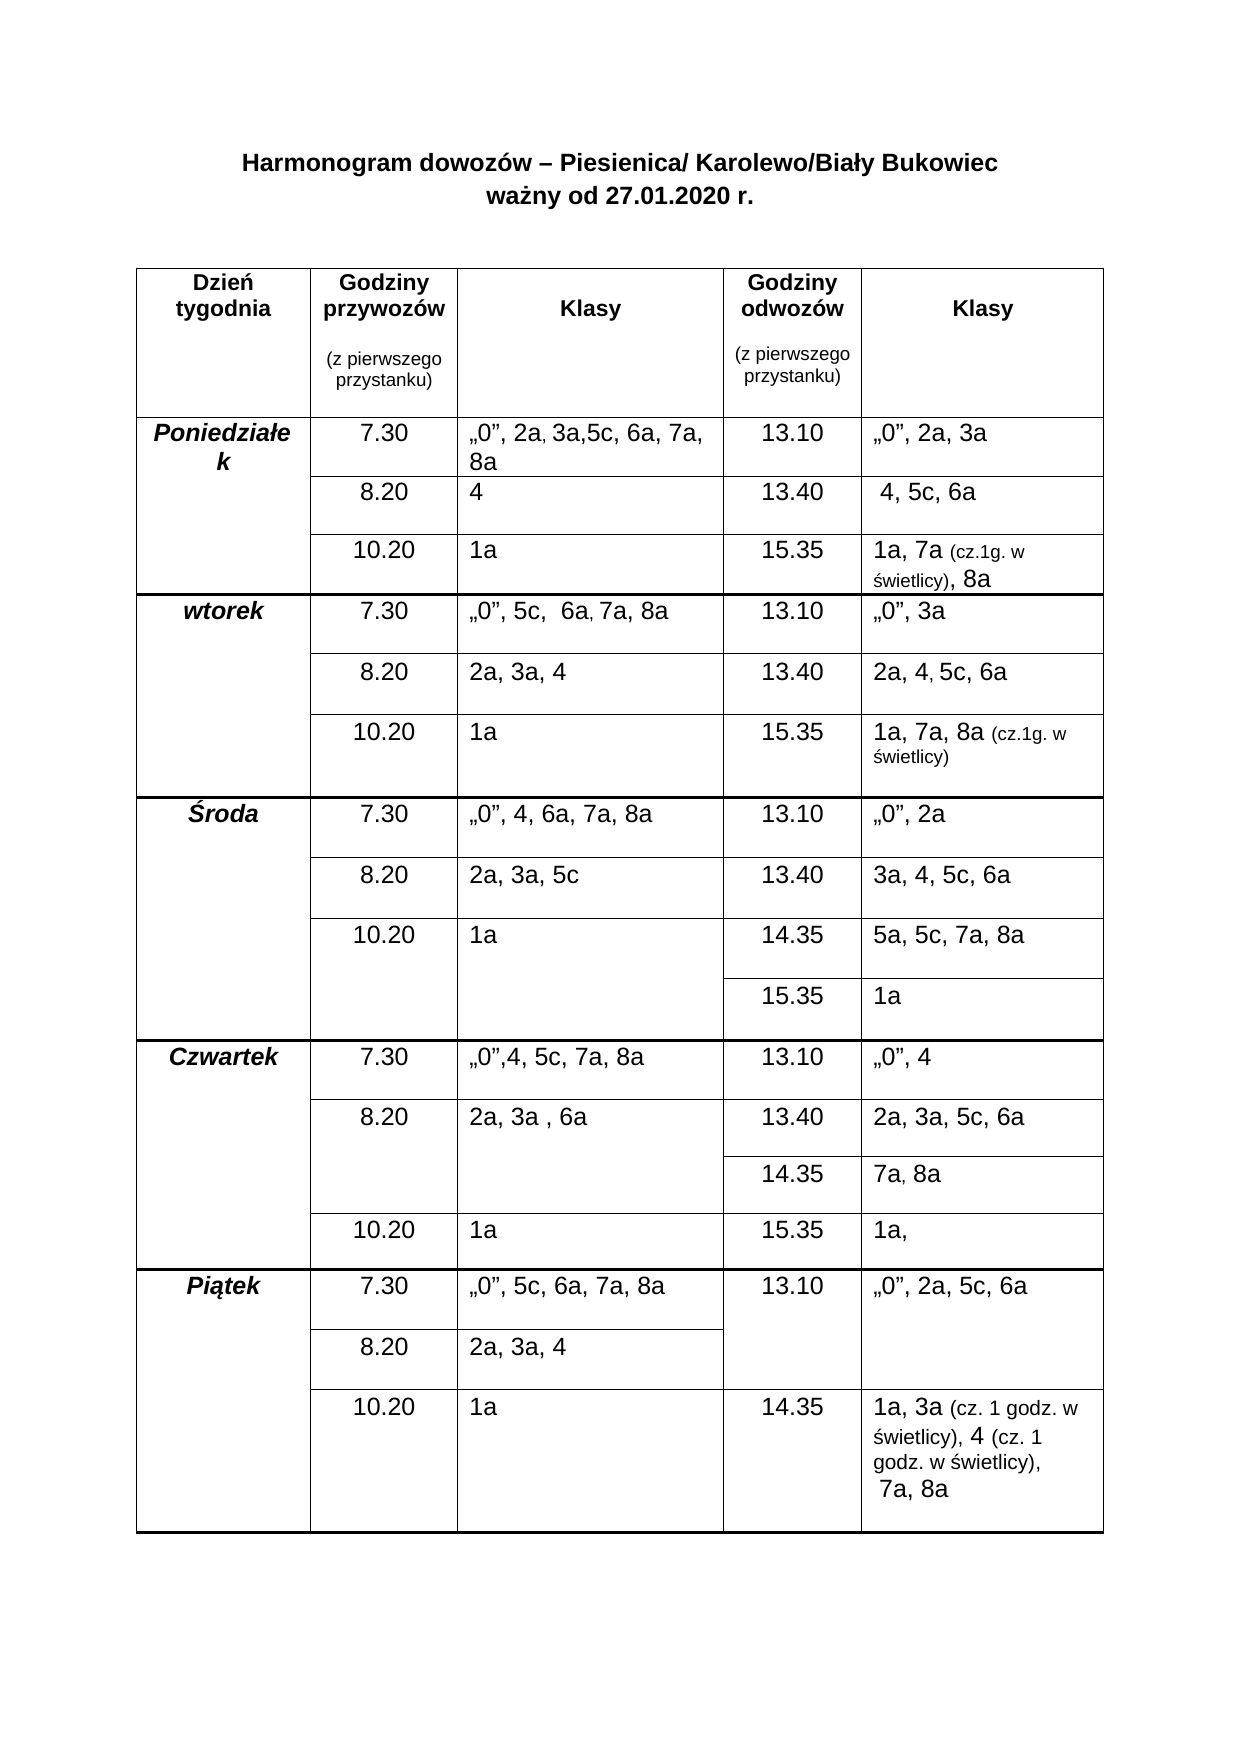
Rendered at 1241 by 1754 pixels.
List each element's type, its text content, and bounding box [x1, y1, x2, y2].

table_cell 10.20 [311, 535, 457, 593]
table_cell „0”, 5c, 6a, 7a, 8a [458, 1271, 723, 1328]
table_cell 1a [458, 535, 723, 593]
table_cell 1a [458, 1390, 723, 1531]
table_cell Piątek [137, 1271, 310, 1531]
table_cell 1a [458, 1214, 723, 1268]
table_cell 14.35 [724, 1157, 861, 1212]
text ważny od 27.01.2020 r. [148, 181, 1093, 209]
table_cell 1a, 7a, 8a (cz.1g. w świetlicy) [862, 715, 1103, 796]
table_cell 1a [862, 979, 1103, 1039]
table_cell 13.40 [724, 1100, 861, 1156]
table_cell 2a, 3a, 4 [458, 654, 723, 714]
table_cell 7.30 [311, 1042, 457, 1099]
table_cell 13.10 [724, 418, 861, 476]
table_cell „0”, 2a, 5c, 6a [862, 1271, 1103, 1389]
table_header Klasy [862, 269, 1103, 417]
table_cell 8.20 [311, 858, 457, 917]
text Harmonogram dowozów – Piesienica/ Karolewo/Biały Bukowiec [148, 148, 1093, 176]
table_cell 7.30 [311, 1271, 457, 1328]
table_cell 1a, 7a (cz.1g. w świetlicy), 8a [862, 535, 1103, 593]
table_cell „0”, 2a, 3a,5c, 6a, 7a, 8a [458, 418, 723, 476]
table_cell wtorek [137, 596, 310, 796]
table_cell 13.40 [724, 858, 861, 917]
table_cell 1a [458, 919, 723, 1039]
table_cell 13.10 [724, 1042, 861, 1099]
table_header Godziny przywozów (z pierwszego przystanku) [311, 269, 457, 417]
table_cell 10.20 [311, 919, 457, 1039]
table_cell Czwartek [137, 1042, 310, 1268]
table_cell 13.10 [724, 799, 861, 857]
table_cell 7.30 [311, 596, 457, 653]
table_cell 1a, 3a (cz. 1 godz. w świetlicy), 4 (cz. 1 godz. w świetlicy), 7a, 8a [862, 1390, 1103, 1531]
table_cell 4 [458, 477, 723, 534]
table_cell 13.10 [724, 1271, 861, 1389]
table_cell 8.20 [311, 1330, 457, 1389]
table_cell 15.35 [724, 979, 861, 1039]
table_cell 13.40 [724, 654, 861, 714]
table_cell „0”, 2a [862, 799, 1103, 857]
table_cell 10.20 [311, 715, 457, 796]
table_cell 5a, 5c, 7a, 8a [862, 919, 1103, 978]
table_cell Poniedziałek [137, 418, 310, 593]
table_cell 3a, 4, 5c, 6a [862, 858, 1103, 917]
table_cell 2a, 3a, 5c [458, 858, 723, 917]
table_cell 14.35 [724, 919, 861, 978]
table_header Dzień tygodnia [137, 269, 310, 417]
table_cell 15.35 [724, 1214, 861, 1268]
table_cell 14.35 [724, 1390, 861, 1531]
table_cell 2a, 3a, 5c, 6a [862, 1100, 1103, 1156]
table_cell 1a, [862, 1214, 1103, 1268]
table_cell „0”, 5c, 6a, 7a, 8a [458, 596, 723, 653]
table_cell 2a, 3a, 4 [458, 1330, 723, 1389]
table_cell „0”,4, 5c, 7a, 8a [458, 1042, 723, 1099]
table_header Godziny odwozów (z pierwszego przystanku) [724, 269, 861, 417]
table_cell 8.20 [311, 1100, 457, 1212]
table_cell 8.20 [311, 654, 457, 714]
table_cell 2a, 3a , 6a [458, 1100, 723, 1212]
table_cell 7a, 8a [862, 1157, 1103, 1212]
table_cell 15.35 [724, 715, 861, 796]
table_cell 10.20 [311, 1390, 457, 1531]
table_cell Środa [137, 799, 310, 1039]
table_header Klasy [458, 269, 723, 417]
table_cell 8.20 [311, 477, 457, 534]
table_cell 13.10 [724, 596, 861, 653]
table_cell 7.30 [311, 799, 457, 857]
table_cell 1a [458, 715, 723, 796]
table_cell „0”, 2a, 3a [862, 418, 1103, 476]
table_cell „0”, 3a [862, 596, 1103, 653]
table_cell 4, 5c, 6a [862, 477, 1103, 534]
table_cell 15.35 [724, 535, 861, 593]
table_cell 13.40 [724, 477, 861, 534]
table_cell „0”, 4, 6a, 7a, 8a [458, 799, 723, 857]
table_cell 10.20 [311, 1214, 457, 1268]
table_cell 2a, 4, 5c, 6a [862, 654, 1103, 714]
table_cell „0”, 4 [862, 1042, 1103, 1099]
table_cell 7.30 [311, 418, 457, 476]
